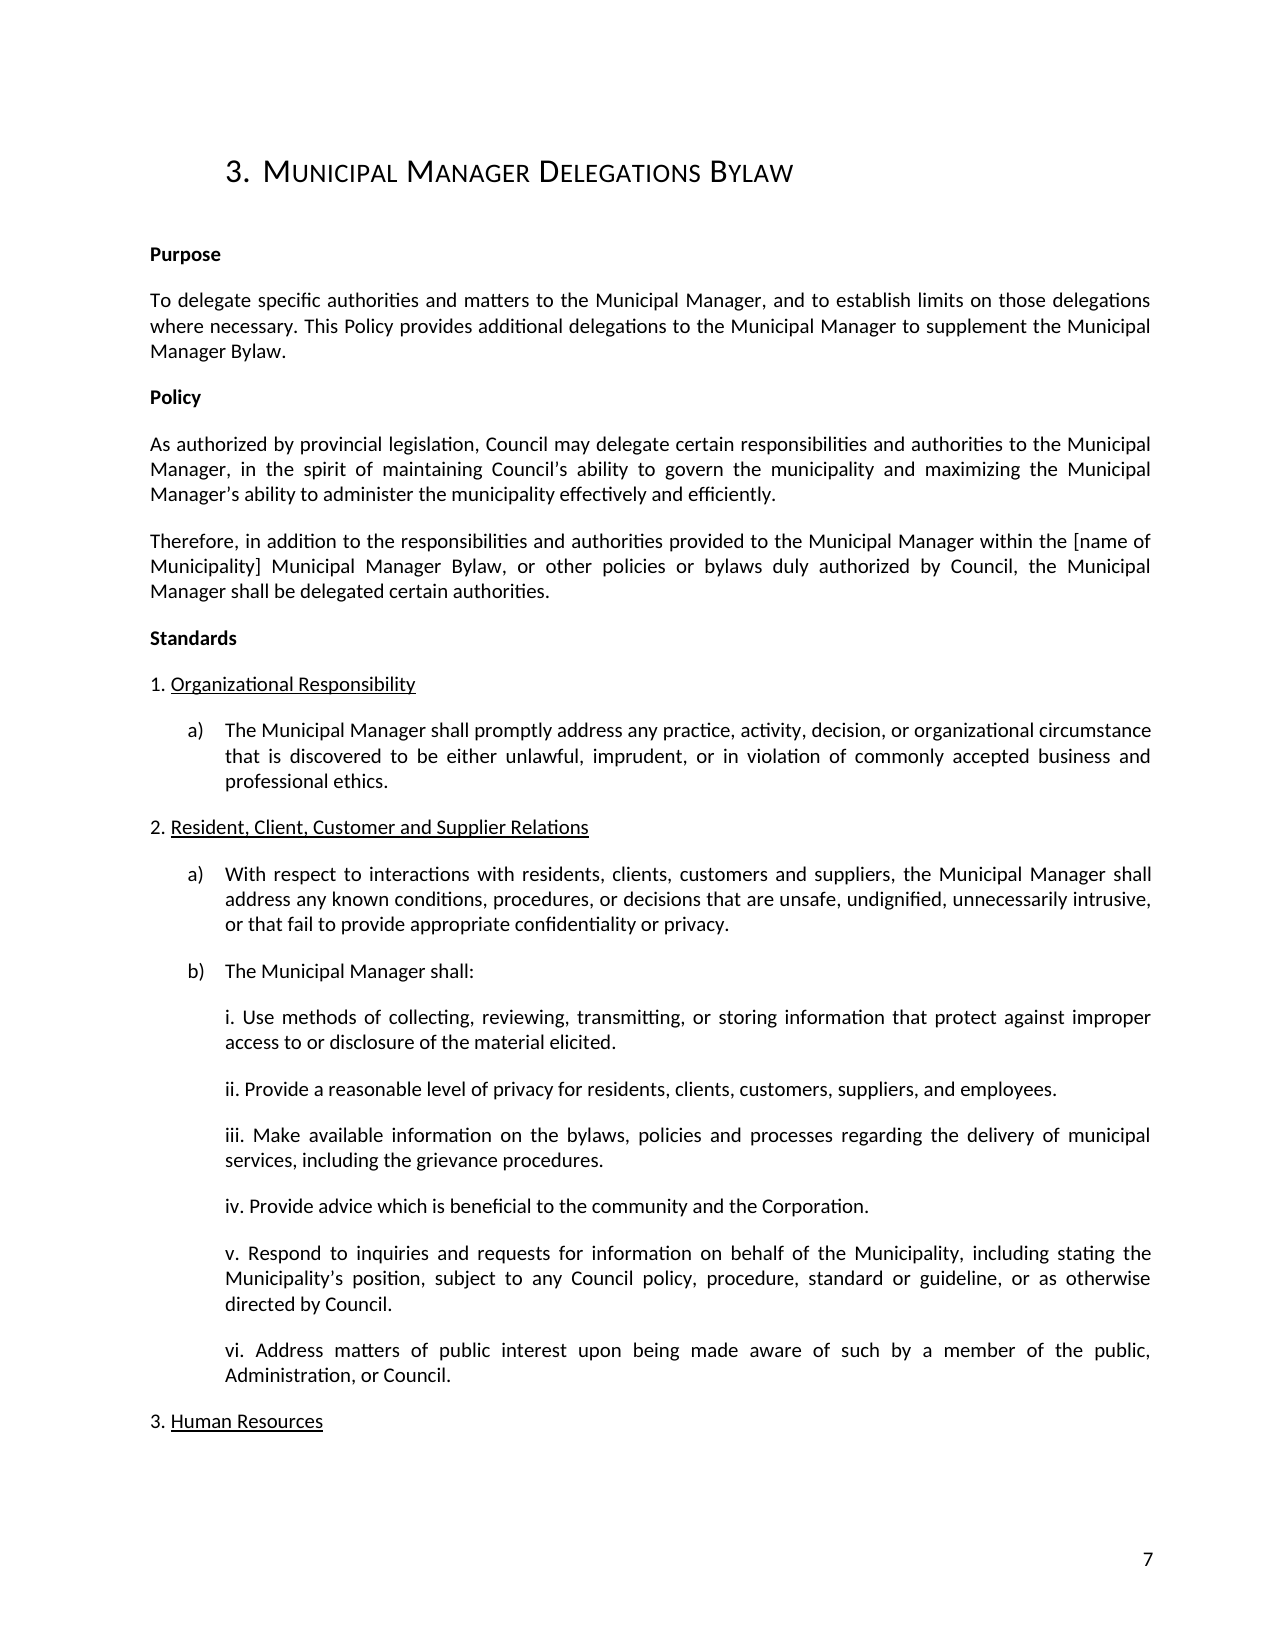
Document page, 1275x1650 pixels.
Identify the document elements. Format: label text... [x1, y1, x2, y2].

list With respect to interactions with residents, clients, customers and suppliers, the Municipal Manager shall address any known conditions, procedures, or decisions that are unsafe, undignified, unnecessarily intrusive, or that fail to provide appropriate confidentiality or privacy. [187, 861, 1153, 937]
text Standards [150, 625, 1153, 650]
text 1. Organizational Responsibility [150, 671, 1153, 697]
text iii. Make available information on the bylaws, policies and processes regarding the delivery of municipal services, including the grievance procedures. [225, 1122, 1153, 1173]
text ii. Provide a reasonable level of privacy for residents, clients, customers, suppliers, and employees. [225, 1076, 1153, 1101]
text As authorized by provincial legislation, Council may delegate certain responsibilities and authorities to the Municipal Manager, in the spirit of maintaining Council’s ability to govern the municipality and maximizing the Municipal Manager’s ability to administer the municipality effectively and efficiently. [150, 431, 1153, 507]
text 3. Human Resources [150, 1409, 1153, 1434]
text Policy [150, 384, 1153, 410]
text To delegate specific authorities and matters to the Municipal Manager, and to establish limits on those delegations where necessary. This Policy provides additional delegations to the Municipal Manager to supplement the Municipal Manager Bylaw. [150, 287, 1153, 364]
text i. Use methods of collecting, reviewing, transmitting, or storing information that protect against improper access to or disclosure of the material elicited. [225, 1004, 1153, 1055]
text Therefore, in addition to the responsibilities and authorities provided to the Municipal Manager within the [name of Municipality] Municipal Manager Bylaw, or other policies or bylaws duly authorized by Council, the Municipal Manager shall be delegated certain authorities. [150, 528, 1153, 604]
list Municipal Manager Delegations Bylaw [225, 150, 1153, 191]
list The Municipal Manager shall: [187, 958, 1153, 983]
text 2. Resident, Client, Customer and Supplier Relations [150, 814, 1153, 840]
text Purpose [150, 241, 1153, 267]
list The Municipal Manager shall promptly address any practice, activity, decision, or organizational circumstance that is discovered to be either unlawful, imprudent, or in violation of commonly accepted business and professional ethics. [187, 717, 1153, 794]
text v. Respond to inquiries and requests for information on behalf of the Municipality, including stating the Municipality’s position, subject to any Council policy, procedure, standard or guideline, or as otherwise directed by Council. [225, 1240, 1153, 1316]
text iv. Provide advice which is beneficial to the community and the Corporation. [225, 1194, 1153, 1219]
text vi. Address matters of public interest upon being made aware of such by a member of the public, Administration, or Council. [225, 1337, 1153, 1388]
